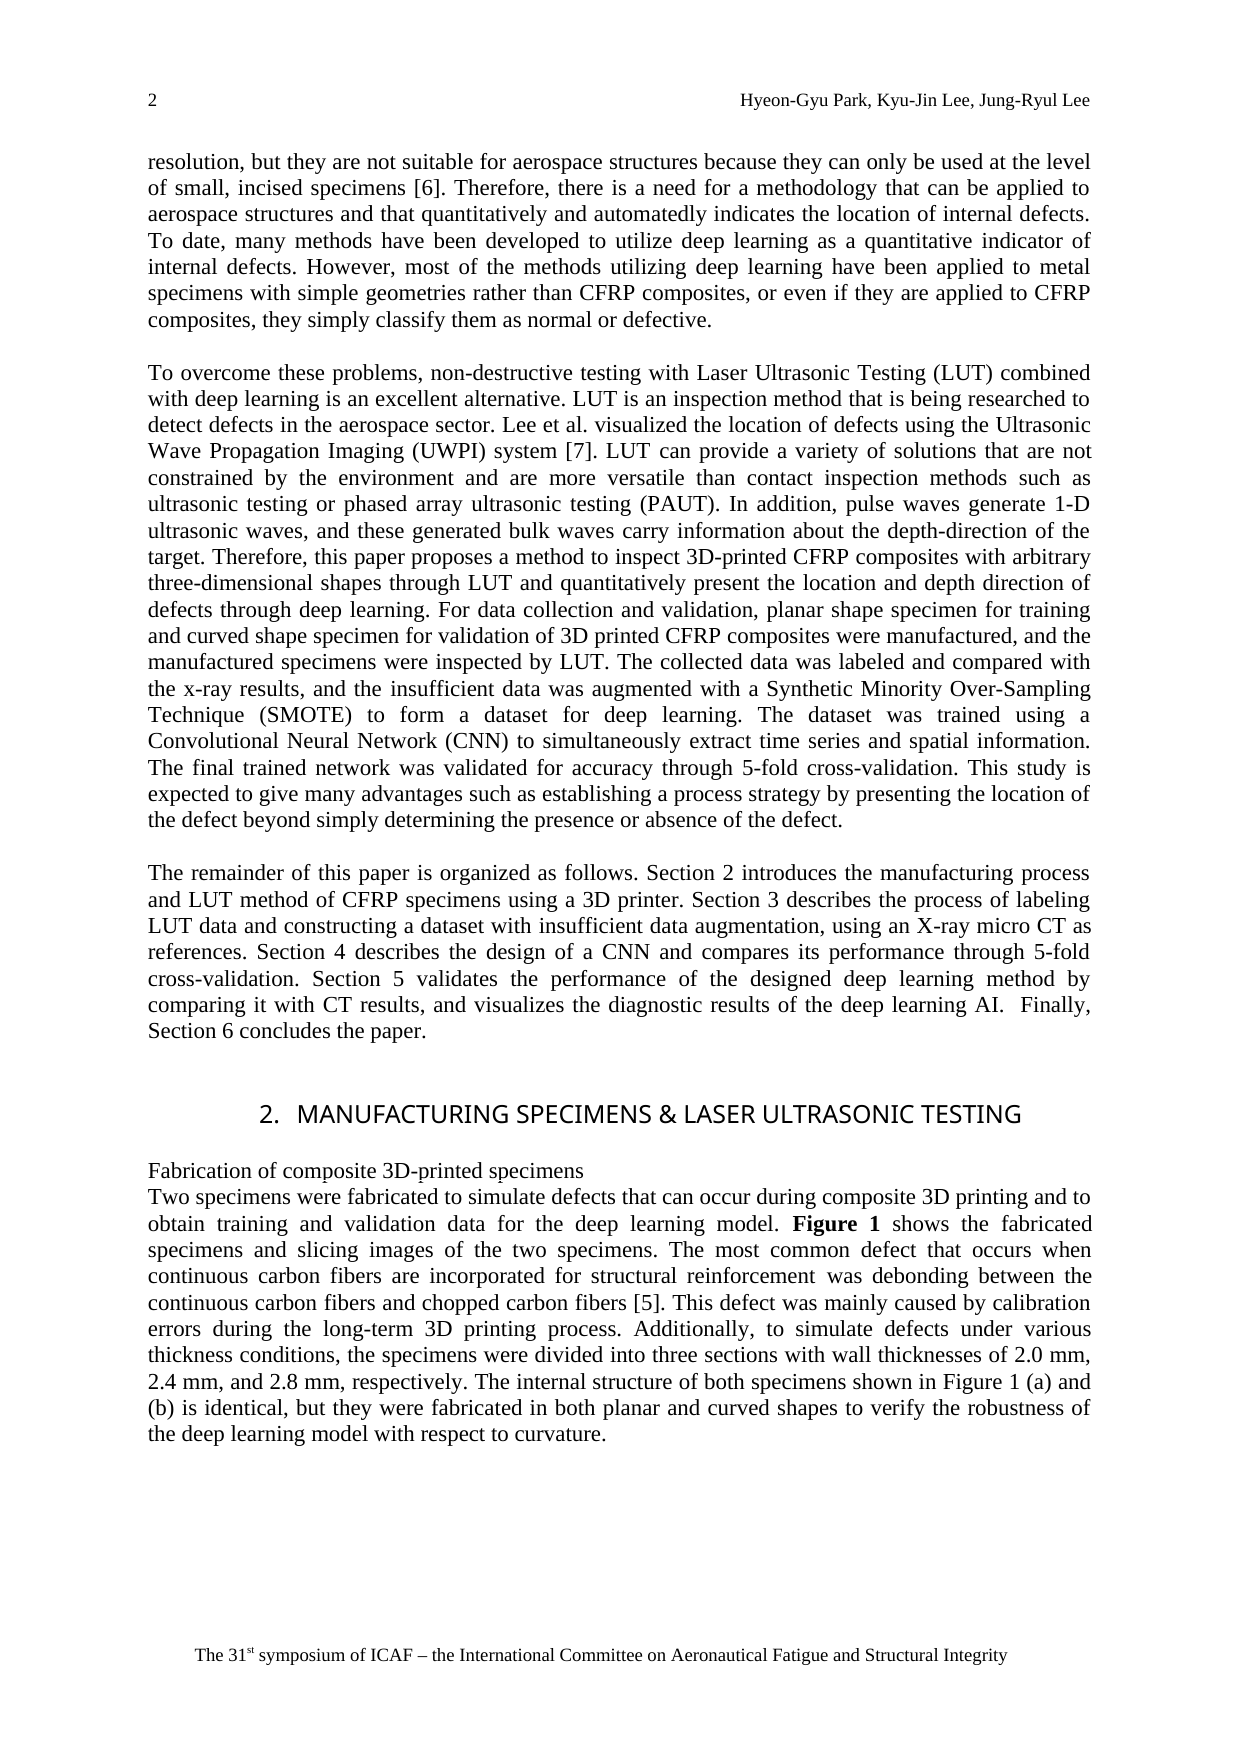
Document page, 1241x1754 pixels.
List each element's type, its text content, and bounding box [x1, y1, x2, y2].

text Two specimens were fabricated to simulate defects that can occur during composite 3D printing and to obtain training and validation data for the deep learning model. Figure 1 shows the fabricated specimens and slicing images of the two specimens. The most common defect that occurs when continuous carbon fibers are incorporated for structural reinforcement was debonding between the continuous carbon fibers and chopped carbon fibers [5]. This defect was mainly caused by calibration errors during the long-term 3D printing process. Additionally, to simulate defects under various thickness conditions, the specimens were divided into three sections with wall thicknesses of 2.0 mm, 2.4 mm, and 2.8 mm, respectively. The internal structure of both specimens shown in Figure 1 (a) and (b) is identical, but they were fabricated in both planar and curved shapes to verify the robustness of the deep learning model with respect to curvature. [148, 1183, 1092, 1447]
text The remainder of this paper is organized as follows. Section 2 introduces the manufacturing process and LUT method of CFRP specimens using a 3D printer. Section 3 describes the process of labeling LUT data and constructing a dataset with insufficient data augmentation, using an X-ray micro CT as references. Section 4 describes the design of a CNN and compares its performance through 5-fold cross-validation. Section 5 validates the performance of the designed deep learning method by comparing it with CT results, and visualizes the diagnostic results of the deep learning AI. Finally, Section 6 concludes the paper. [148, 859, 1092, 1044]
list MANUFACTURING SPECIMENS & LASER ULTRASONIC TESTING [189, 1096, 1092, 1131]
text Fabrication of composite 3D-printed specimens [148, 1157, 1092, 1183]
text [148, 148, 1092, 332]
text To overcome these problems, non-destructive testing with Laser Ultrasonic Testing (LUT) combined with deep learning is an excellent alternative. LUT is an inspection method that is being researched to detect defects in the aerospace sector. Lee et al. visualized the location of defects using the Ultrasonic Wave Propagation Imaging (UWPI) system [7]. LUT can provide a variety of solutions that are not constrained by the environment and are more versatile than contact inspection methods such as ultrasonic testing or phased array ultrasonic testing (PAUT). In addition, pulse waves generate 1-D ultrasonic waves, and these generated bulk waves carry information about the depth-direction of the target. Therefore, this paper proposes a method to inspect 3D-printed CFRP composites with arbitrary three-dimensional shapes through LUT and quantitatively present the location and depth direction of defects through deep learning. For data collection and validation, planar shape specimen for training and curved shape specimen for validation of 3D printed CFRP composites were manufactured, and the manufactured specimens were inspected by LUT. The collected data was labeled and compared with the x-ray results, and the insufficient data was augmented with a Synthetic Minority Over-Sampling Technique (SMOTE) to form a dataset for deep learning. The dataset was trained using a Convolutional Neural Network (CNN) to simultaneously extract time series and spatial information. The final trained network was validated for accuracy through 5-fold cross-validation. This study is expected to give many advantages such as establishing a process strategy by presenting the location of the defect beyond simply determining the presence or absence of the defect. [148, 358, 1092, 833]
